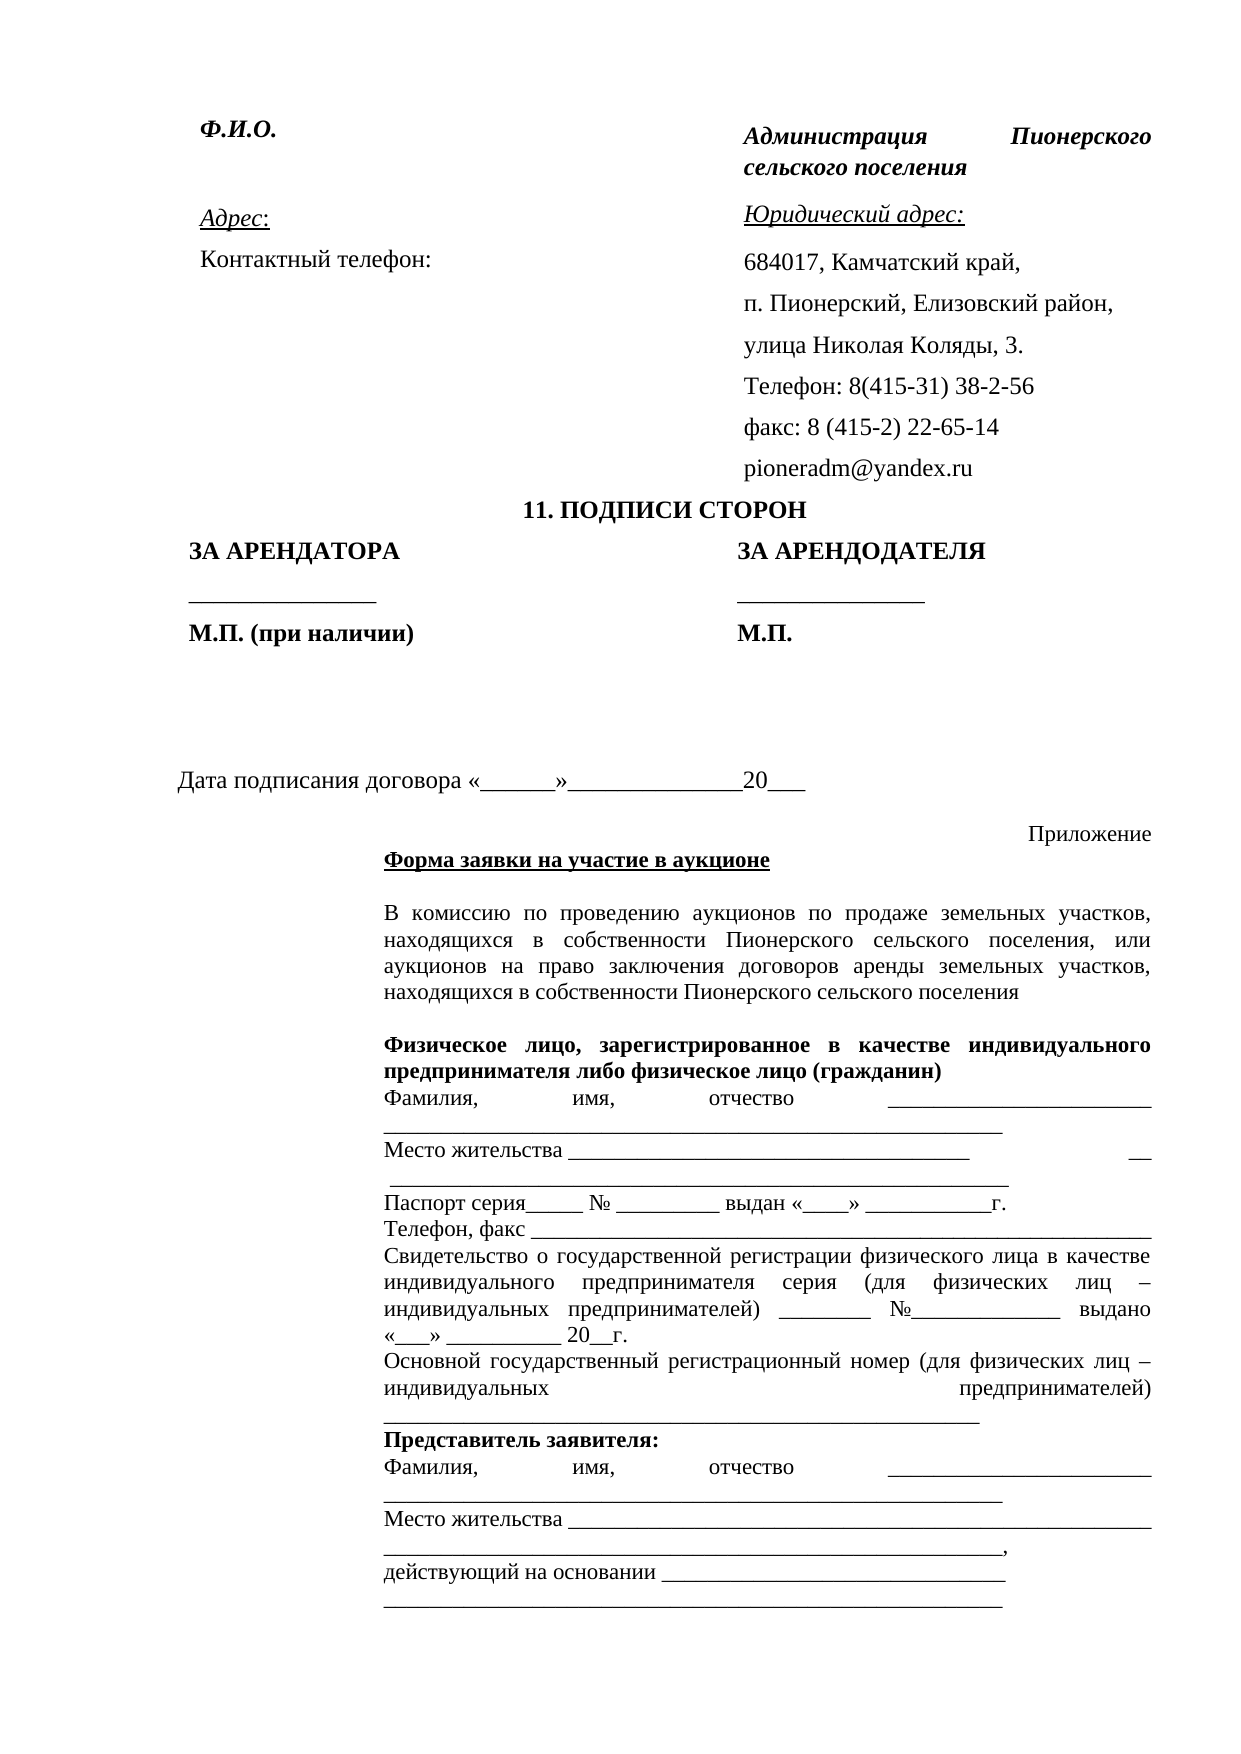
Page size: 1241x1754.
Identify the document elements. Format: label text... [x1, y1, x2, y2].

text Основной государственный регистрационный номер (для физических лиц – индивидуальных предпринимателей) ____________________________________________________ [383, 1347, 1152, 1426]
text Место жительства ___________________________________ __ ______________________________________________________ [383, 1136, 1152, 1189]
table_header [177, 74, 721, 495]
text Фамилия, имя, отчество _______________________ ______________________________________________________ [383, 1084, 1152, 1136]
text Свидетельство о государственной регистрации физического лица в качестве индивидуального предпринимателя серия (для физических лиц – индивидуальных предпринимателей) ________ №_____________ выдано «___» __________ 20__г. [383, 1242, 1152, 1347]
text Паспорт серия_____ № _________ выдан «____» ___________г. [383, 1189, 1152, 1216]
text Дата подписания договора «______»______________20___ [177, 765, 1152, 794]
text Фамилия, имя, отчество _______________________ ______________________________________________________ [383, 1453, 1152, 1505]
table_header [721, 74, 1227, 495]
text Представитель заявителя: [383, 1426, 1152, 1453]
text Форма заявки на участие в аукционе [383, 847, 1152, 873]
text Физическое лицо, зарегистрированное в качестве индивидуального предпринимателя либо физическое лицо (гражданин) [383, 1031, 1152, 1084]
table_header [166, 536, 702, 660]
text Телефон, факс _________________________________ [383, 1216, 1152, 1242]
text действующий на основании ______________________________ [383, 1558, 1152, 1584]
text 11. ПОДПИСИ СТОРОН [177, 495, 1152, 523]
table_header [702, 536, 1240, 660]
text Приложение [646, 820, 1152, 847]
text ______________________________________________________ [383, 1584, 1152, 1611]
text Место жительства ___________________________________ __ ______________________________________________________, [383, 1505, 1152, 1558]
text В комиссию по проведению аукционов по продаже земельных участков, находящихся в собственности Пионерского сельского поселения, или аукционов на право заключения договоров аренды земельных участков, находящихся в собственности Пионерского сельского поселения [383, 899, 1152, 1005]
